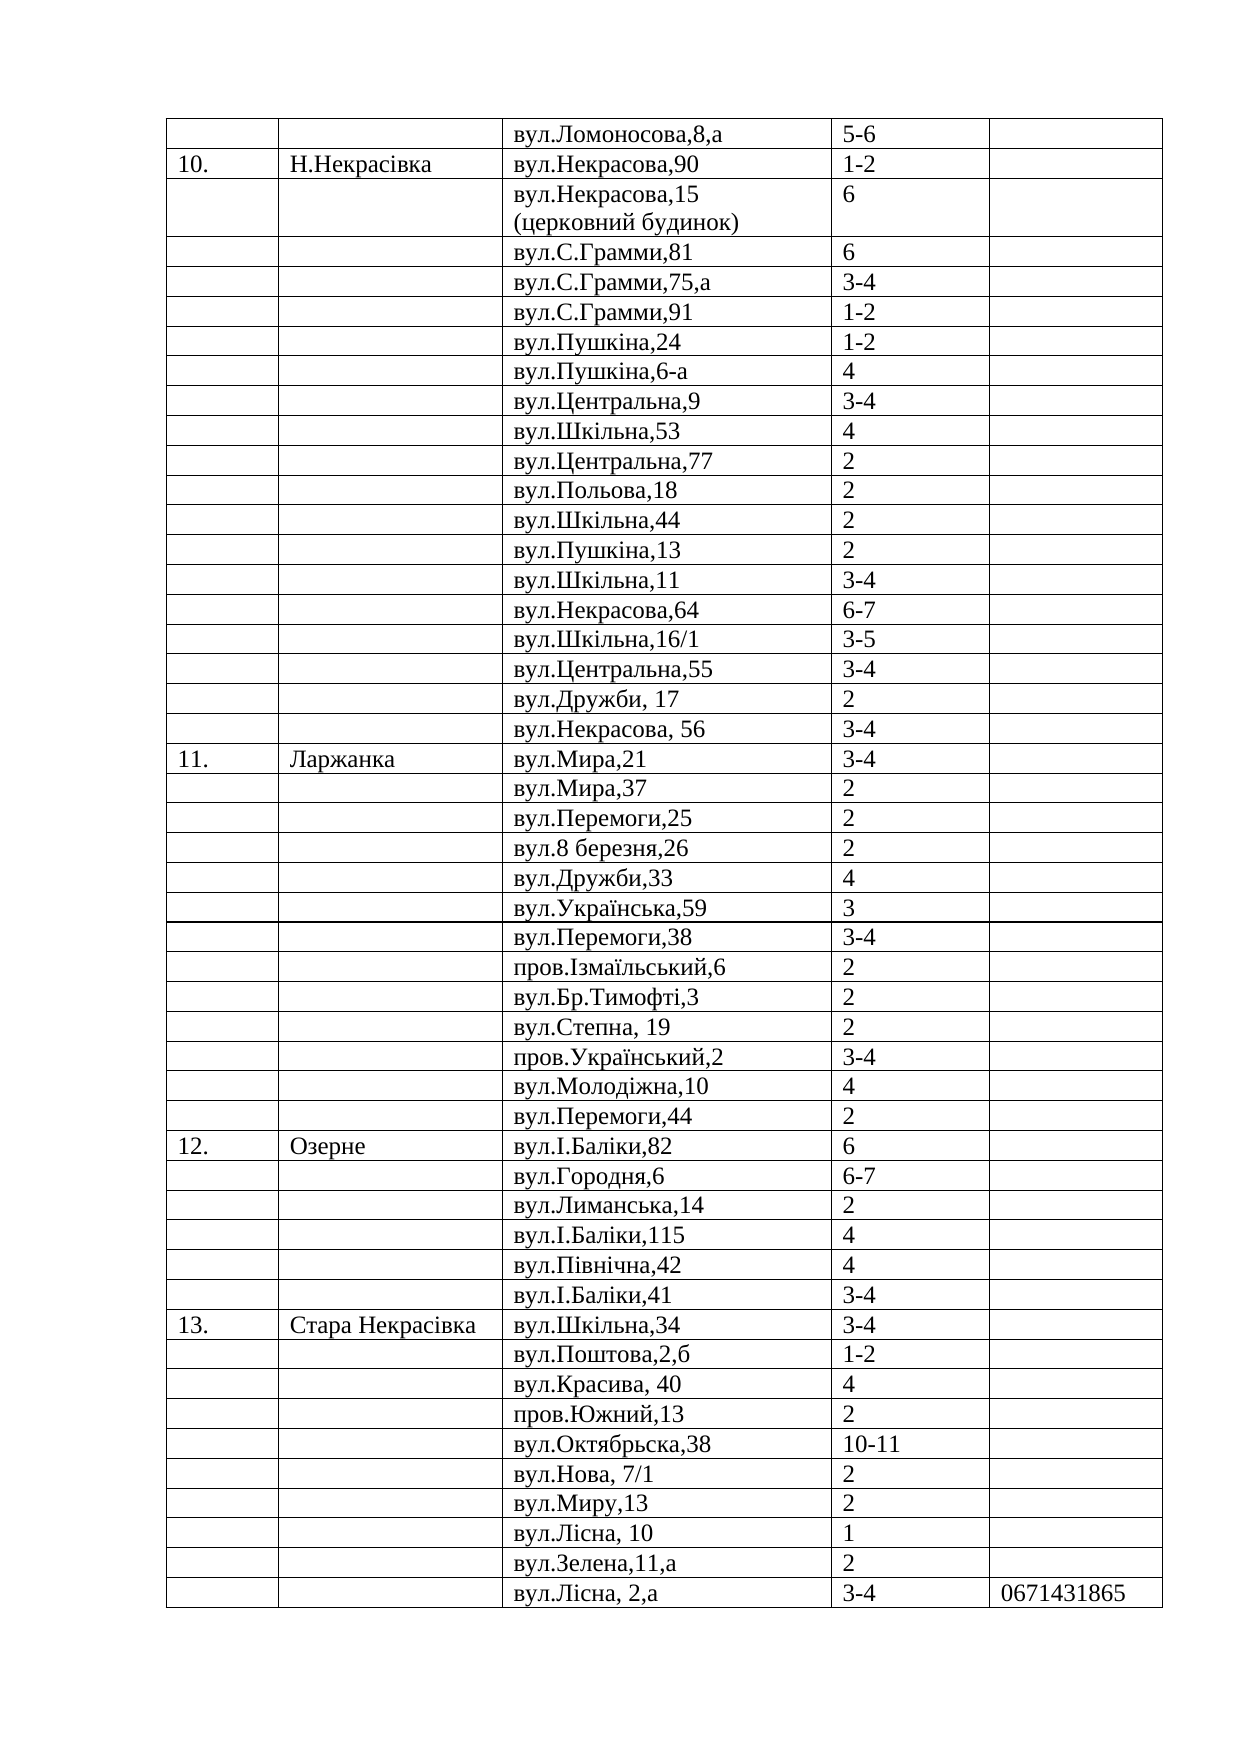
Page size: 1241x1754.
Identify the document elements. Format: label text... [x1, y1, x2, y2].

table_cell 2 [832, 1101, 989, 1130]
table_cell вул.Мира,21 [503, 744, 831, 772]
table_cell 3-4 [832, 923, 989, 951]
table_cell 6 [832, 179, 989, 236]
table_cell [167, 1459, 278, 1487]
table_cell 3-4 [832, 1578, 989, 1607]
table_cell [167, 714, 278, 743]
table_cell 1-2 [832, 297, 989, 326]
table_cell пров.Ізмаїльський,6 [503, 952, 831, 981]
table_cell вул.Пушкіна,24 [503, 327, 831, 355]
table_cell [990, 119, 1162, 148]
table_cell вул.Шкільна,53 [503, 416, 831, 445]
table_cell 3-4 [832, 386, 989, 415]
table_cell вул.С.Грамми,91 [503, 297, 831, 326]
table_cell [990, 1280, 1162, 1309]
table_cell [279, 297, 502, 326]
table_cell [990, 1191, 1162, 1219]
table_cell [990, 1399, 1162, 1428]
table_cell вул.І.Баліки,82 [503, 1131, 831, 1160]
table_cell 3-4 [832, 1280, 989, 1309]
table_cell вул.Шкільна,34 [503, 1310, 831, 1338]
table_cell [279, 1191, 502, 1219]
table_cell [279, 1340, 502, 1368]
table_cell [279, 327, 502, 355]
table_cell [167, 1250, 278, 1279]
table_cell [279, 923, 502, 951]
table_cell вул.Дружби,33 [503, 863, 831, 892]
table_cell 4 [832, 1369, 989, 1398]
table_cell 2 [832, 446, 989, 474]
table_cell вул.Нова, 7/1 [503, 1459, 831, 1487]
table_cell [990, 714, 1162, 743]
table_cell [990, 386, 1162, 415]
table_cell [990, 1548, 1162, 1577]
table_cell [990, 476, 1162, 504]
table_cell [279, 1399, 502, 1428]
table_cell вул.8 березня,26 [503, 833, 831, 862]
table_cell [279, 356, 502, 385]
table_cell [279, 625, 502, 653]
table_cell [990, 982, 1162, 1011]
table_cell [167, 1161, 278, 1189]
table_cell [990, 1310, 1162, 1338]
table_cell 10-11 [832, 1429, 989, 1458]
table_cell 3-4 [832, 1310, 989, 1338]
table_cell [990, 893, 1162, 921]
table_cell [279, 565, 502, 594]
table_cell [990, 505, 1162, 534]
table_cell 3-4 [832, 744, 989, 772]
table_cell 6-7 [832, 595, 989, 623]
table_cell 3-5 [832, 625, 989, 653]
table_cell вул.Перемоги,38 [503, 923, 831, 951]
table_cell [990, 1459, 1162, 1487]
table_cell [990, 952, 1162, 981]
table_cell [167, 893, 278, 921]
table_cell [167, 505, 278, 534]
table_cell 4 [832, 1250, 989, 1279]
table_cell [167, 179, 278, 236]
table_cell вул.С.Грамми,75,а [503, 267, 831, 296]
table_cell [279, 684, 502, 713]
table_cell [990, 535, 1162, 564]
table_cell [167, 1518, 278, 1547]
table_cell [990, 1161, 1162, 1189]
table_cell [167, 1429, 278, 1458]
table_cell [990, 1101, 1162, 1130]
table_cell вул.Центральна,55 [503, 654, 831, 683]
table_cell [279, 893, 502, 921]
table_cell [279, 833, 502, 862]
table_cell [990, 267, 1162, 296]
table_cell [167, 476, 278, 504]
table_cell 3 [832, 893, 989, 921]
table_cell [279, 1548, 502, 1577]
table_cell [167, 267, 278, 296]
table_cell [279, 476, 502, 504]
table_cell 2 [832, 1548, 989, 1577]
table_cell 6 [832, 237, 989, 266]
table_cell вул.Центральна,9 [503, 386, 831, 415]
table_cell вул.Мира,37 [503, 774, 831, 802]
table_cell [167, 1012, 278, 1041]
table_cell 2 [832, 1489, 989, 1517]
table_cell [990, 803, 1162, 832]
table_cell [990, 833, 1162, 862]
table_cell [990, 297, 1162, 326]
table_cell вул.Некрасова,15 (церковний будинок) [503, 179, 831, 236]
table_cell 2 [832, 476, 989, 504]
table_cell [990, 923, 1162, 951]
table_cell [990, 1012, 1162, 1041]
table_cell вул.Городня,6 [503, 1161, 831, 1189]
table_cell Озерне [279, 1131, 502, 1160]
table_cell 4 [832, 1071, 989, 1100]
table_cell [167, 833, 278, 862]
table_cell [990, 1340, 1162, 1368]
table_cell вул.Поштова,2,б [503, 1340, 831, 1368]
table_cell 3-4 [832, 1042, 989, 1070]
table_cell [167, 416, 278, 445]
table_cell [279, 446, 502, 474]
table_cell [279, 505, 502, 534]
table_cell вул.Некрасова,90 [503, 149, 831, 178]
table_cell вул.Зелена,11,а [503, 1548, 831, 1577]
table_cell [167, 774, 278, 802]
table_cell [990, 1369, 1162, 1398]
table_cell вул.Пушкіна,6-а [503, 356, 831, 385]
table_cell [167, 565, 278, 594]
table_cell [279, 1161, 502, 1189]
table_cell [990, 1250, 1162, 1279]
table_cell вул.Центральна,77 [503, 446, 831, 474]
table_cell вул.Лісна, 2,а [503, 1578, 831, 1607]
table_cell [279, 595, 502, 623]
table_cell 2 [832, 982, 989, 1011]
table_cell [990, 1220, 1162, 1249]
table_cell пров.Український,2 [503, 1042, 831, 1070]
table_cell 6 [832, 1131, 989, 1160]
table_cell [279, 416, 502, 445]
table_cell 5-6 [832, 119, 989, 148]
table_cell 4 [832, 863, 989, 892]
table_cell Стара Некрасівка [279, 1310, 502, 1338]
table_cell 13. [167, 1310, 278, 1338]
table_cell 6-7 [832, 1161, 989, 1189]
table_cell [167, 1280, 278, 1309]
table_cell [279, 982, 502, 1011]
table_cell [990, 446, 1162, 474]
table_cell [167, 654, 278, 683]
table_cell [167, 684, 278, 713]
table_cell [279, 535, 502, 564]
table_cell [279, 119, 502, 148]
table_cell [279, 714, 502, 743]
table_cell [990, 237, 1162, 266]
table_cell 0671431865 [990, 1578, 1162, 1607]
table_cell 1-2 [832, 327, 989, 355]
table_cell вул.Польова,18 [503, 476, 831, 504]
table_cell [167, 595, 278, 623]
table_cell 2 [832, 684, 989, 713]
table_cell [279, 1489, 502, 1517]
table_cell 2 [832, 535, 989, 564]
table_cell [990, 356, 1162, 385]
table_cell [279, 952, 502, 981]
table_cell вул.І.Баліки,41 [503, 1280, 831, 1309]
table_cell [279, 1012, 502, 1041]
table_cell 11. [167, 744, 278, 772]
table_cell [279, 1280, 502, 1309]
table_cell вул.Перемоги,25 [503, 803, 831, 832]
table_cell 3-4 [832, 565, 989, 594]
table_cell [279, 1459, 502, 1487]
table_cell [167, 863, 278, 892]
table_cell вул.Ломоносова,8,а [503, 119, 831, 148]
table_cell [990, 774, 1162, 802]
table_cell [990, 149, 1162, 178]
table_cell [279, 179, 502, 236]
table_cell [167, 237, 278, 266]
table_cell 2 [832, 1012, 989, 1041]
table_cell [167, 1578, 278, 1607]
table_cell 4 [832, 416, 989, 445]
table_cell [167, 1548, 278, 1577]
table_cell 1 [832, 1518, 989, 1547]
table_cell [990, 179, 1162, 236]
table_cell вул.Миру,13 [503, 1489, 831, 1517]
table_cell [167, 1489, 278, 1517]
table_cell [279, 803, 502, 832]
table_cell [990, 654, 1162, 683]
table_cell вул.І.Баліки,115 [503, 1220, 831, 1249]
table_cell [279, 1578, 502, 1607]
table_cell [990, 1518, 1162, 1547]
table_cell [990, 625, 1162, 653]
table_cell вул.Пушкіна,13 [503, 535, 831, 564]
table_cell [167, 1340, 278, 1368]
table_cell [990, 863, 1162, 892]
table_cell вул.Лиманська,14 [503, 1191, 831, 1219]
table_cell [279, 386, 502, 415]
table_cell [990, 595, 1162, 623]
table_cell [279, 1220, 502, 1249]
table_cell [167, 535, 278, 564]
table_cell [279, 1518, 502, 1547]
table_cell [167, 446, 278, 474]
table_cell 2 [832, 1191, 989, 1219]
table_cell [279, 863, 502, 892]
table_cell [990, 1131, 1162, 1160]
table_cell [279, 1369, 502, 1398]
table_cell 2 [832, 952, 989, 981]
table_cell 2 [832, 803, 989, 832]
table_cell [279, 267, 502, 296]
table_cell 3-4 [832, 267, 989, 296]
table_cell [990, 416, 1162, 445]
table_cell [990, 1489, 1162, 1517]
table_cell [167, 625, 278, 653]
table_cell [167, 1191, 278, 1219]
table_cell 2 [832, 1399, 989, 1428]
table_cell [167, 356, 278, 385]
table_cell 4 [832, 1220, 989, 1249]
table_cell вул.Бр.Тимофті,3 [503, 982, 831, 1011]
table_cell 10. [167, 149, 278, 178]
table_cell вул.С.Грамми,81 [503, 237, 831, 266]
table_cell вул.Лісна, 10 [503, 1518, 831, 1547]
table_cell [167, 803, 278, 832]
table_cell [167, 297, 278, 326]
table_cell вул.Шкільна,16/1 [503, 625, 831, 653]
table_cell 12. [167, 1131, 278, 1160]
table_cell 2 [832, 505, 989, 534]
table_cell [279, 1042, 502, 1070]
table_cell [167, 1101, 278, 1130]
table_cell [279, 654, 502, 683]
table_cell [990, 684, 1162, 713]
table_cell вул.Українська,59 [503, 893, 831, 921]
table_cell [990, 1429, 1162, 1458]
table_cell Н.Некрасівка [279, 149, 502, 178]
table_cell [167, 327, 278, 355]
table_cell 2 [832, 833, 989, 862]
table_cell вул.Красива, 40 [503, 1369, 831, 1398]
table_cell [279, 1429, 502, 1458]
table_cell [279, 237, 502, 266]
table_cell [167, 119, 278, 148]
table_cell 2 [832, 774, 989, 802]
table_cell Ларжанка [279, 744, 502, 772]
table_cell 3-4 [832, 654, 989, 683]
table_cell [167, 1399, 278, 1428]
table_cell 4 [832, 356, 989, 385]
table_cell 3-4 [832, 714, 989, 743]
table_cell [990, 327, 1162, 355]
table_cell 2 [832, 1459, 989, 1487]
table_cell [167, 952, 278, 981]
table_cell [990, 565, 1162, 594]
table_cell вул.Октябрьска,38 [503, 1429, 831, 1458]
table_cell [990, 744, 1162, 772]
table_cell [167, 1220, 278, 1249]
table_cell [279, 1101, 502, 1130]
table_cell вул.Північна,42 [503, 1250, 831, 1279]
table_cell [990, 1042, 1162, 1070]
table_cell [167, 982, 278, 1011]
table_cell [167, 1042, 278, 1070]
table_cell вул.Некрасова, 56 [503, 714, 831, 743]
table_cell вул.Дружби, 17 [503, 684, 831, 713]
table_cell [279, 774, 502, 802]
table_cell вул.Шкільна,44 [503, 505, 831, 534]
table_cell 1-2 [832, 149, 989, 178]
table_cell [167, 386, 278, 415]
table_cell [167, 1071, 278, 1100]
table_cell 1-2 [832, 1340, 989, 1368]
table_cell вул.Степна, 19 [503, 1012, 831, 1041]
table_cell вул.Шкільна,11 [503, 565, 831, 594]
table_cell [167, 923, 278, 951]
table_cell вул.Перемоги,44 [503, 1101, 831, 1130]
table_cell вул.Некрасова,64 [503, 595, 831, 623]
table_cell [279, 1250, 502, 1279]
table_cell вул.Молодіжна,10 [503, 1071, 831, 1100]
table_cell [990, 1071, 1162, 1100]
table_cell [279, 1071, 502, 1100]
table_cell пров.Южний,13 [503, 1399, 831, 1428]
table_cell [167, 1369, 278, 1398]
